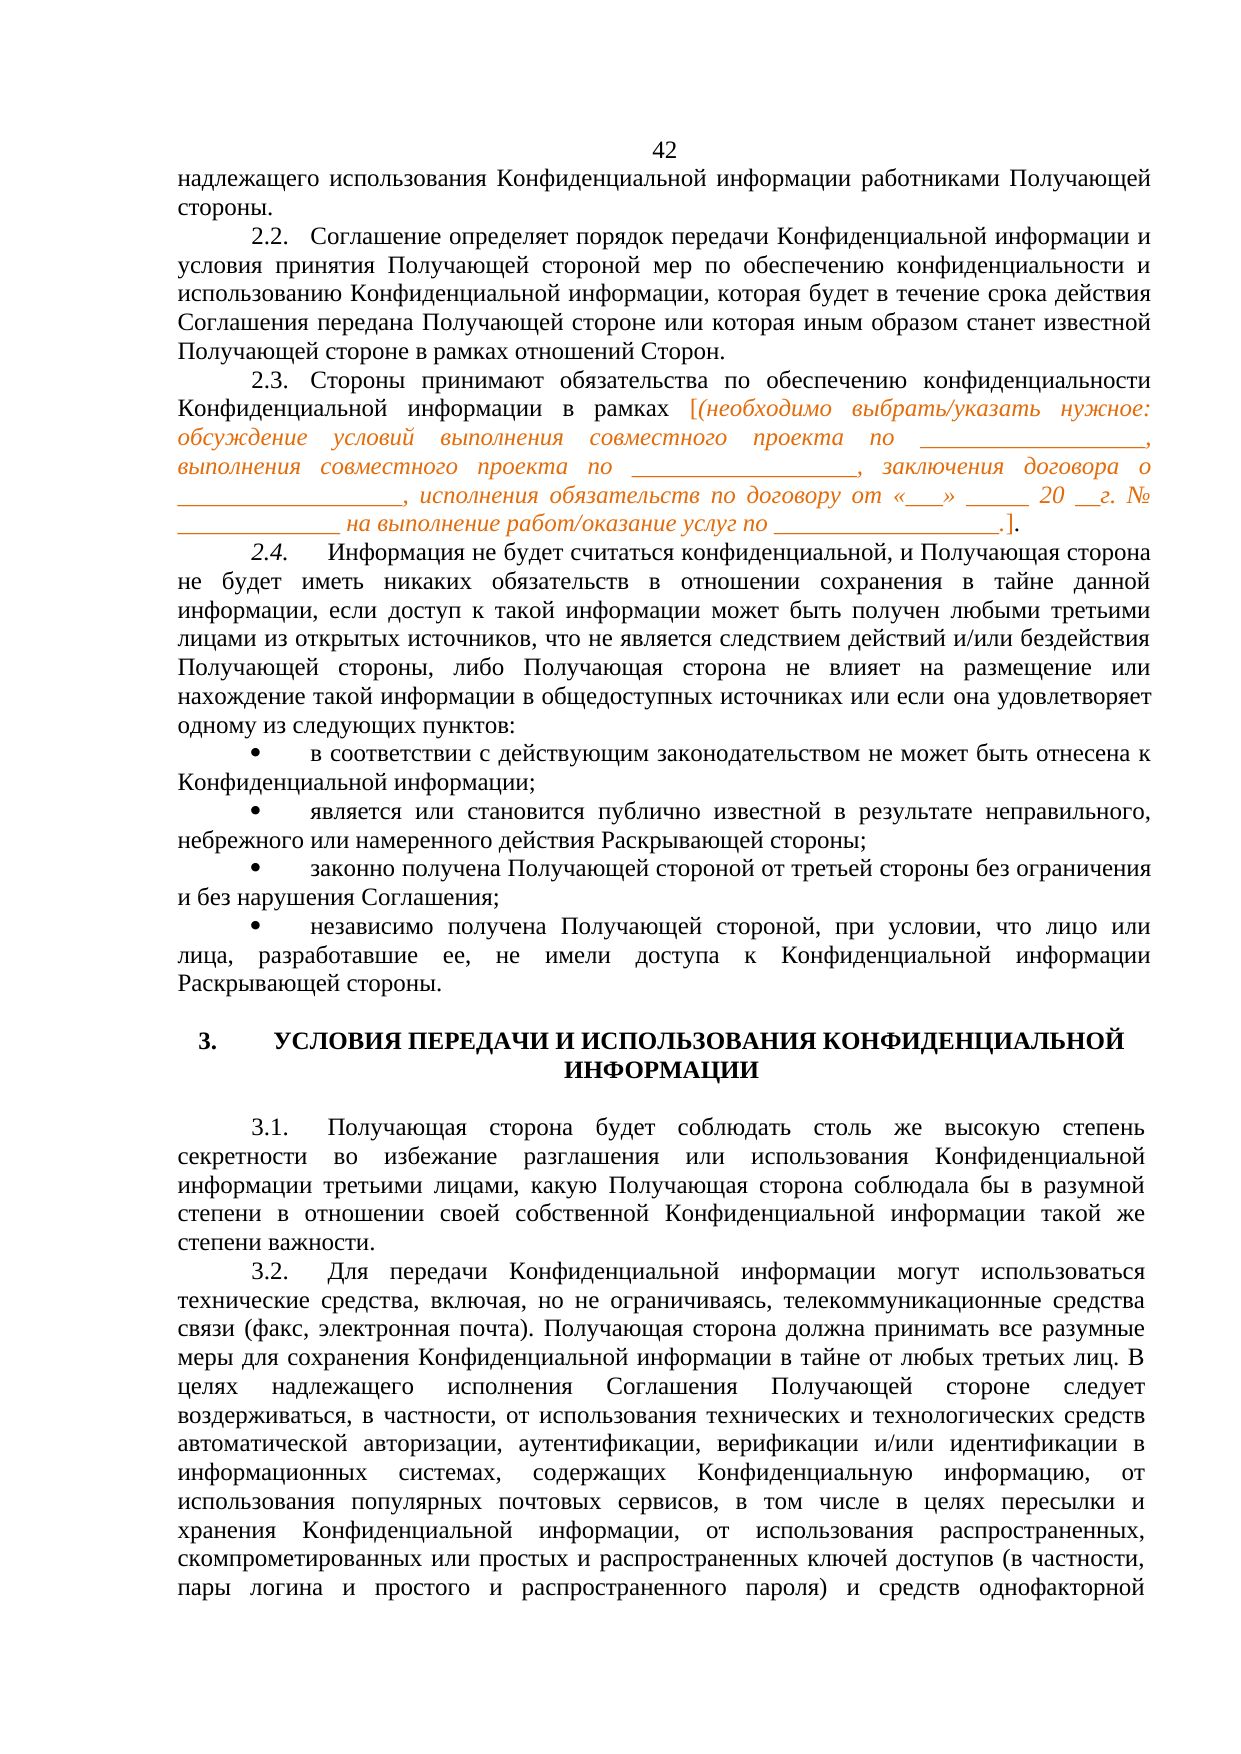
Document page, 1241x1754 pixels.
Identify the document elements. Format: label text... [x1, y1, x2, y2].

list Соглашение определяет порядок передачи Конфиденциальной информации и условия принятия Получающей стороной мер по обеспечению конфиденциальности и использованию Конфиденциальной информации, которая будет в течение срока действия Соглашения передана Получающей стороне или которая иным образом станет известной Получающей стороне в рамках отношений Сторон. [177, 221, 1152, 365]
list законно получена Получающей стороной от третьей стороны без ограничения и без нарушения Соглашения; [177, 853, 1152, 911]
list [177, 1256, 1146, 1601]
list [177, 163, 1152, 221]
list Получающая сторона будет соблюдать столь же высокую степень секретности во избежание разглашения или использования Конфиденциальной информации третьими лицами, какую Получающая сторона соблюдала бы в разумной степени в отношении своей собственной Конфиденциальной информации такой же степени важности. [177, 1112, 1146, 1256]
list УСЛОВИЯ ПЕРЕДАЧИ И ИСПОЛЬЗОВАНИЯ КОНФИДЕНЦИАЛЬНОЙ ИНФОРМАЦИИ [177, 1026, 1146, 1083]
list Стороны принимают обязательства по обеспечению конфиденциальности Конфиденциальной информации в рамках . [177, 365, 1152, 537]
list Информация не будет считаться конфиденциальной, и Получающая сторона не будет иметь никаких обязательств в отношении сохранения в тайне данной информации, если доступ к такой информации может быть получен любыми третьими лицами из открытых источников, что не является следствием действий и/или бездействия Получающей стороны, либо Получающая сторона не влияет на размещение или нахождение такой информации в общедоступных источниках или если она удовлетворяет одному из следующих пунктов: [177, 537, 1152, 738]
list независимо получена Получающей стороной, при условии, что лицо или лица, разработавшие ее, не имели доступа к Конфиденциальной информации Раскрывающей стороны. [177, 911, 1152, 997]
list является или становится публично известной в результате неправильного, небрежного или намеренного действия Раскрывающей стороны; [177, 796, 1152, 853]
list в соответствии с действующим законодательством не может быть отнесена к Конфиденциальной информации; [177, 738, 1152, 796]
